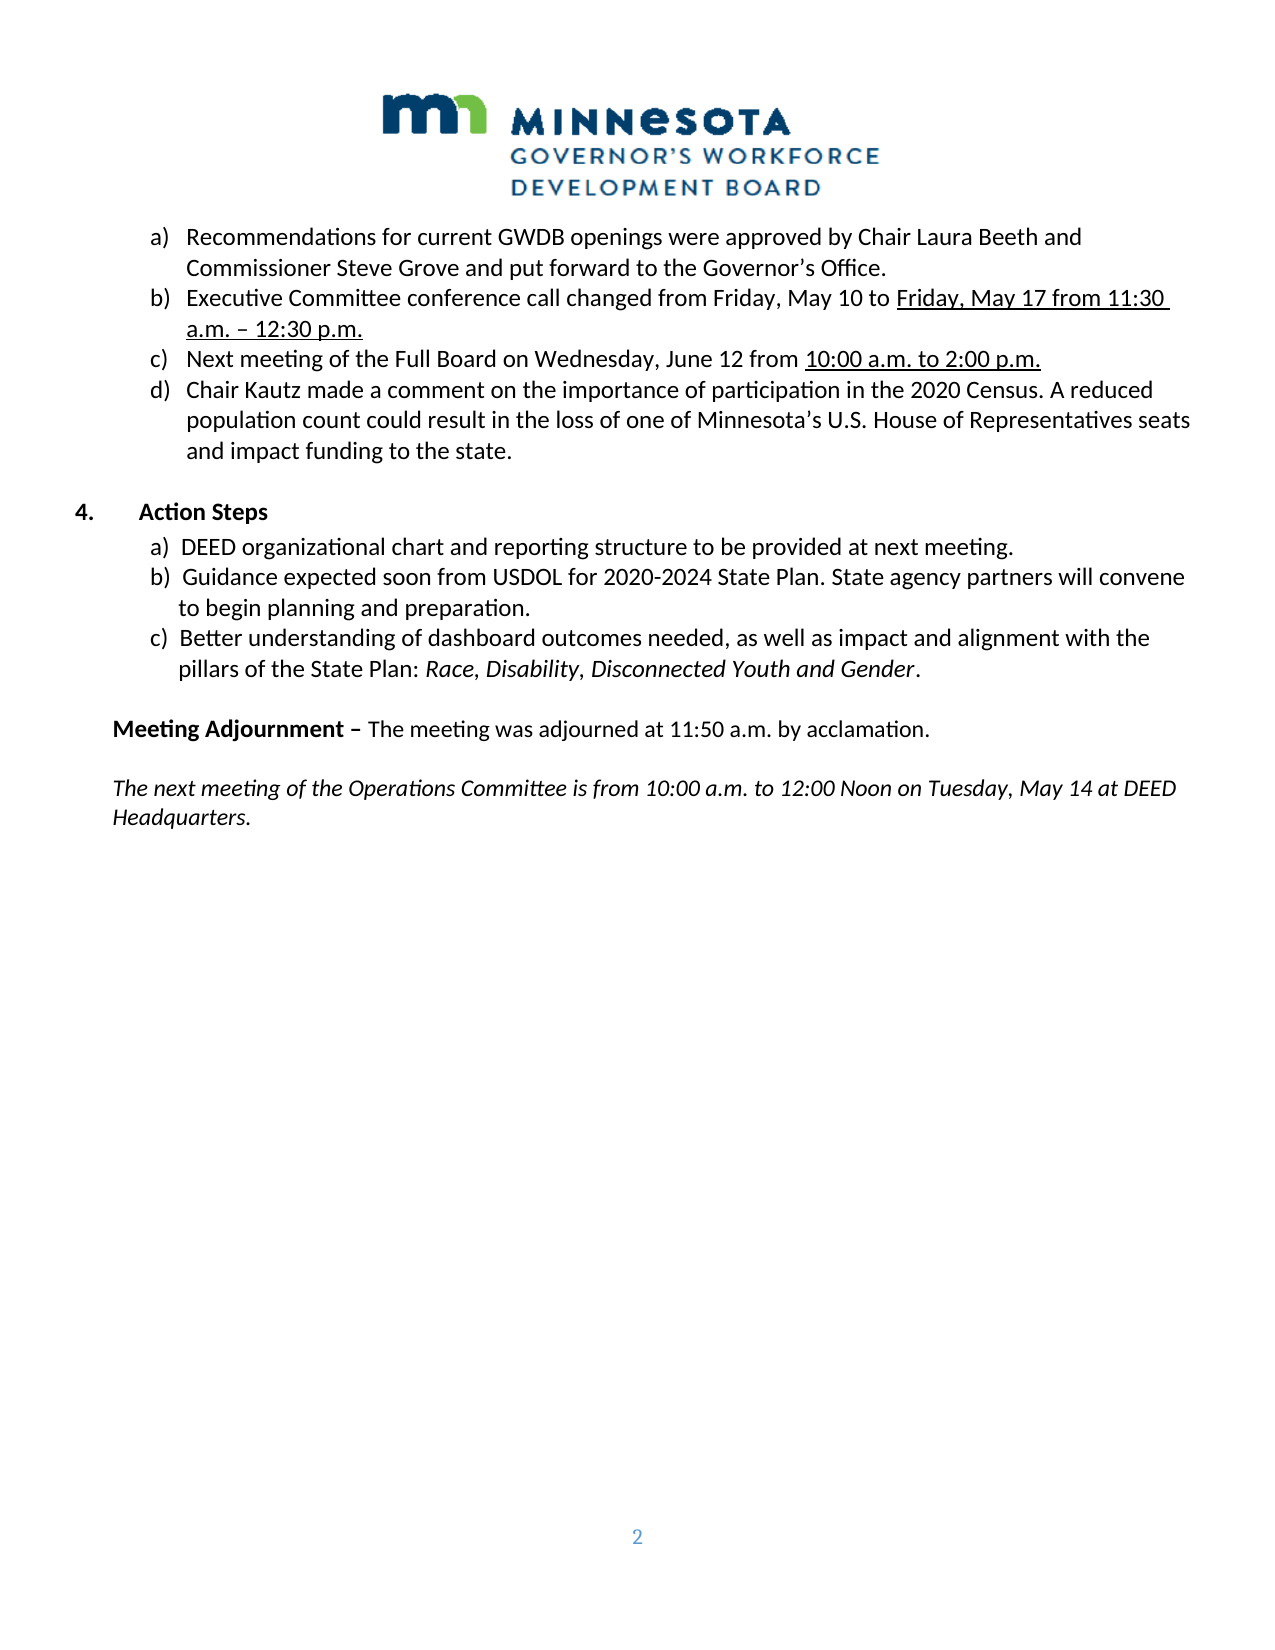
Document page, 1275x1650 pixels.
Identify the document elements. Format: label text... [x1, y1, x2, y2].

text b) Guidance expected soon from USDOL for 2020-2024 State Plan. State agency partners will convene to begin planning and preparation. [150, 561, 1200, 622]
list Recommendations for current GWDB openings were approved by Chair Laura Beeth and Commissioner Steve Grove and put forward to the Governor’s Office. [150, 221, 1200, 282]
list Action Steps [75, 496, 1200, 526]
text a) DEED organizational chart and reporting structure to be provided at next meeting. [75, 531, 1200, 561]
text c) Better understanding of dashboard outcomes needed, as well as impact and alignment with the pillars of the State Plan: Race, Disability, Disconnected Youth and Gender. [150, 622, 1200, 683]
text The next meeting of the Operations Committee is from 10:00 a.m. to 12:00 Noon on Tuesday, May 14 at DEED Headquarters. [112, 773, 1200, 831]
list Executive Committee conference call changed from Friday, May 10 to Friday, May 17 from 11:30 a.m. – 12:30 p.m. [150, 282, 1200, 343]
list Next meeting of the Full Board on Wednesday, June 12 from 10:00 a.m. to 2:00 p.m. [150, 343, 1200, 374]
text Meeting Adjournment – The meeting was adjourned at 11:50 a.m. by acclamation. [112, 713, 1200, 743]
list Chair Kautz made a comment on the importance of participation in the 2020 Census. A reduced population count could result in the loss of one of Minnesota’s U.S. House of Representatives seats and impact funding to the state. [150, 374, 1200, 465]
